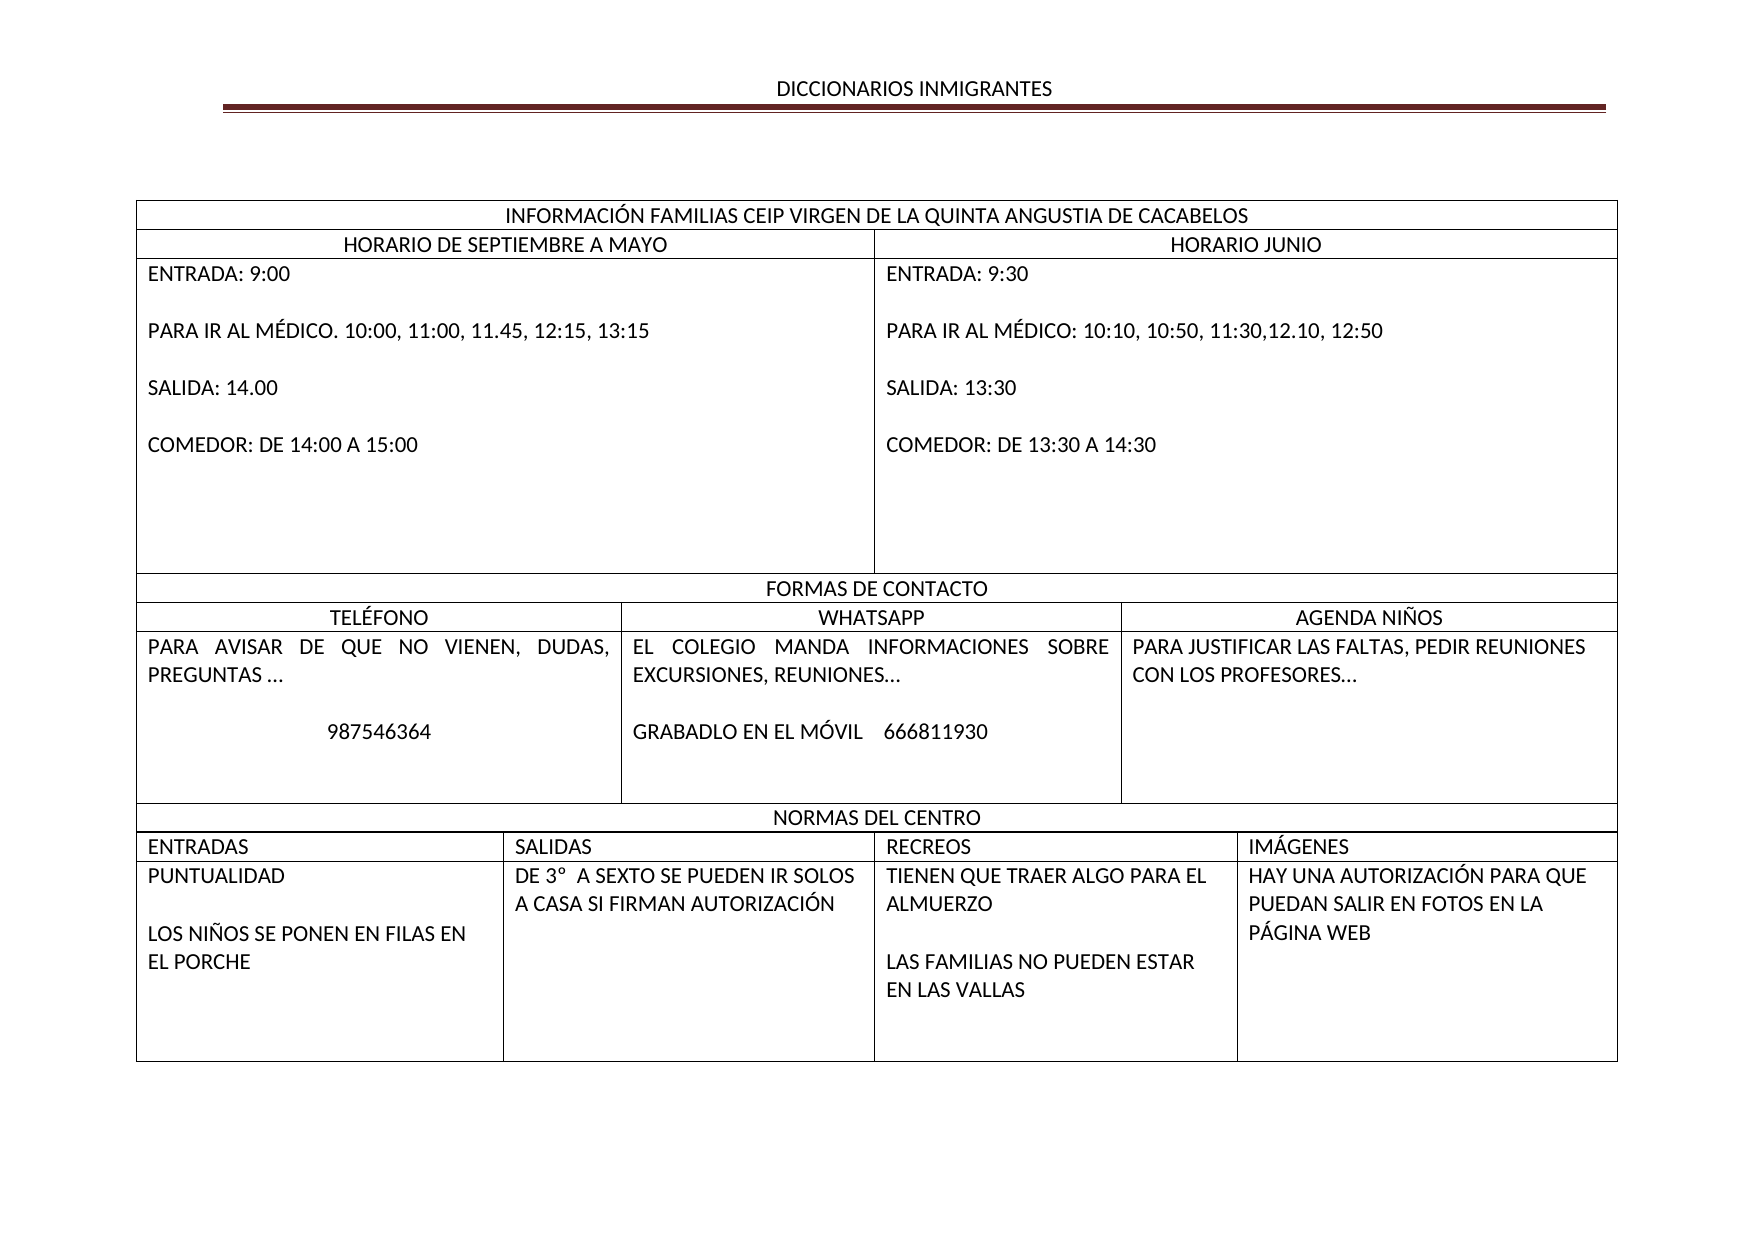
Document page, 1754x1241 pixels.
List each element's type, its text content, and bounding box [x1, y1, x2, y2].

table_cell WHATSAPP [622, 603, 1121, 631]
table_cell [504, 862, 874, 1061]
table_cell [1238, 862, 1617, 1061]
table_cell ENTRADA: 9:00 PARA IR AL MÉDICO. 10:00, 11:00, 11.45, 12:15, 13:15 SALIDA: 14.00 COMEDOR: DE 14:00 A 15:00 [137, 259, 874, 573]
table_cell HORARIO DE SEPTIEMBRE A MAYO [137, 230, 874, 258]
table_cell AGENDA NIÑOS [1122, 603, 1617, 631]
table_cell FORMAS DE CONTACTO [137, 574, 1617, 602]
table_cell PARA JUSTIFICAR LAS FALTAS, PEDIR REUNIONES CON LOS PROFESORES… [1122, 632, 1617, 802]
table_cell TELÉFONO [137, 603, 621, 631]
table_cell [875, 862, 1237, 1061]
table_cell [137, 862, 503, 1061]
table_cell IMÁGENES [1238, 833, 1617, 861]
table_header INFORMACIÓN FAMILIAS CEIP VIRGEN DE LA QUINTA ANGUSTIA DE CACABELOS [137, 201, 1617, 229]
table_cell ENTRADA: 9:30 PARA IR AL MÉDICO: 10:10, 10:50, 11:30,12.10, 12:50 SALIDA: 13:30 COMEDOR: DE 13:30 A 14:30 [875, 259, 1617, 573]
table_cell ENTRADAS [137, 833, 503, 861]
table_cell SALIDAS [504, 833, 874, 861]
table_cell NORMAS DEL CENTRO [137, 804, 1617, 831]
table_cell EL COLEGIO MANDA INFORMACIONES SOBRE EXCURSIONES, REUNIONES… GRABADLO EN EL MÓVIL 666811930 [622, 632, 1121, 802]
table_cell PARA AVISAR DE QUE NO VIENEN, DUDAS, PREGUNTAS … 987546364 [137, 632, 621, 802]
table_cell RECREOS [875, 833, 1237, 861]
table_cell HORARIO JUNIO [875, 230, 1617, 258]
